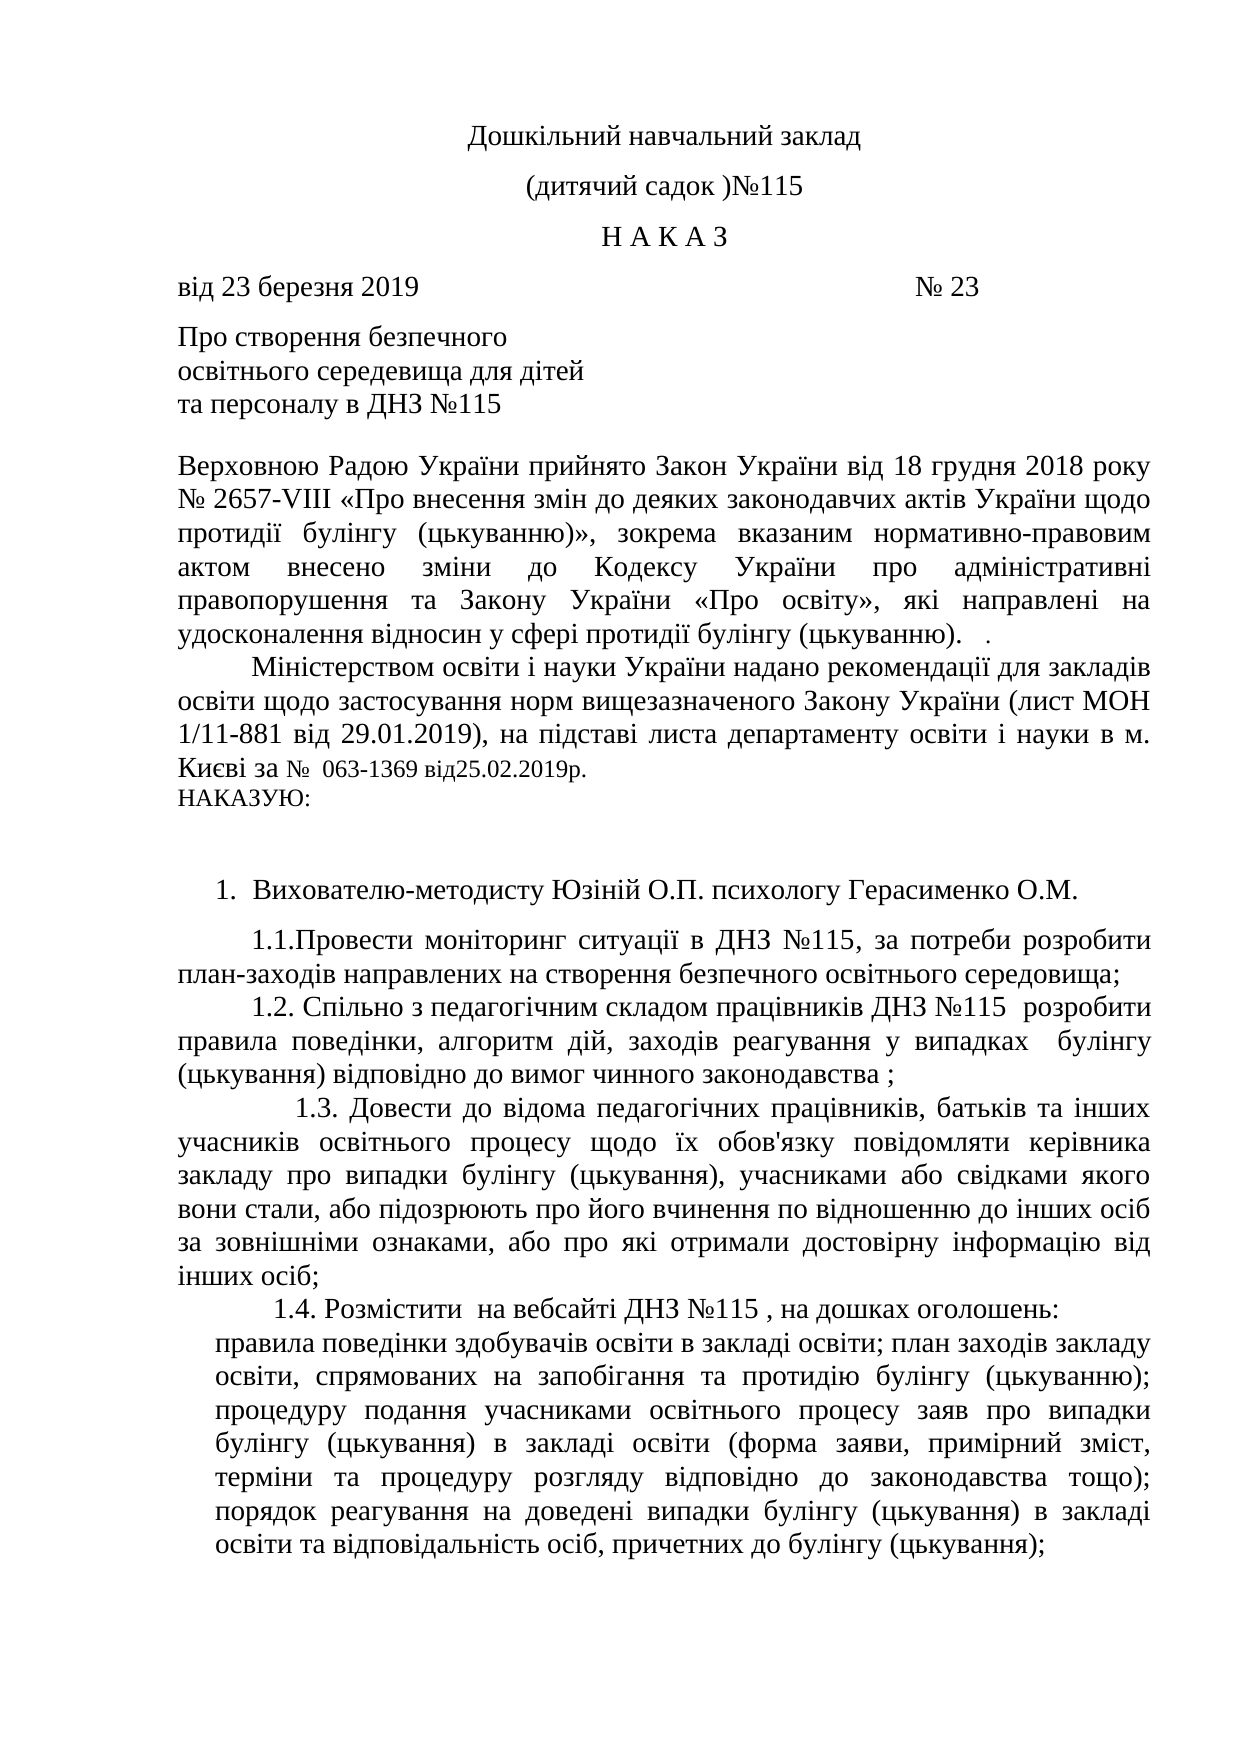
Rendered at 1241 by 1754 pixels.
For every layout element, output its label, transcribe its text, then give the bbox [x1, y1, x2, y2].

text 1.3. Довести до відома педагогічних працівників, батьків та інших учасників освітнього процесу щодо їх обов'язку повідомляти керівника закладу про випадки булінгу (цькування), учасниками або свідками якого вони стали, або підозрюють про його вчинення по відношенню до інших осіб за зовнішніми ознаками, або про які отримали достовірну інформацію від інших осіб; [177, 1090, 1152, 1291]
text Про створення безпечного [177, 319, 1152, 353]
text Міністерством освіти і науки України надано рекомендації для закладів освіти щодо застосування норм вищезазначеного Закону України (лист МОН 1/11-881 від 29.01.2019), на підставі листа департаменту освіти і науки в м. Києві за № 063-1369 від25.02.2019р. [177, 649, 1152, 783]
text Дошкільний навчальний заклад [177, 118, 1152, 152]
list Вихователю-методисту Юзіній О.П. психологу Герасименко О.М. [215, 872, 1152, 906]
text 1.2. Спільно з педагогічним складом працівників ДНЗ №115 розробити правила поведінки, алгоритм дій, заходів реагування у випадках булінгу (цькування) відповідно до вимог чинного законодавства ; [177, 989, 1152, 1090]
text та персоналу в ДНЗ №115 [177, 386, 1152, 420]
text НАКАЗУЮ: [177, 783, 1152, 812]
text Верховною Радою України прийнято Закон України від 18 грудня 2018 року № 2657-VIII «Про внесення змін до деяких законодавчих актів України щодо протидії булінгу (цькуванню)», зокрема вказаним нормативно-правовим актом внесено зміни до Кодексу України про адміністративні правопорушення та Закону України «Про освіту», які направлені на удосконалення відносин у сфері протидії булінгу (цькуванню). . [177, 448, 1152, 649]
text освітнього середевища для дітей [177, 353, 1152, 386]
text 1.4. Розмістити на вебсайті ДНЗ №115 , на дошках оголошень: [177, 1291, 1152, 1325]
text від 23 березня 2019 № 23 [177, 269, 1152, 303]
text (дитячий садок )№115 [177, 168, 1152, 202]
text Н А К А З [177, 219, 1152, 252]
text 1.1.Провести моніторинг ситуації в ДНЗ №115, за потреби розробити план-заходів направлених на створення безпечного освітнього середовища; [177, 922, 1152, 989]
text правила поведінки здобувачів освіти в закладі освіти; план заходів закладу освіти, спрямованих на запобігання та протидію булінгу (цькуванню); процедуру подання учасниками освітнього процесу заяв про випадки булінгу (цькування) в закладі освіти (форма заяви, примірний зміст, терміни та процедуру розгляду відповідно до законодавства тощо); порядок реагування на доведені випадки булінгу (цькування) в закладі освіти та відповідальність осіб, причетних до булінгу (цькування); [215, 1325, 1152, 1560]
